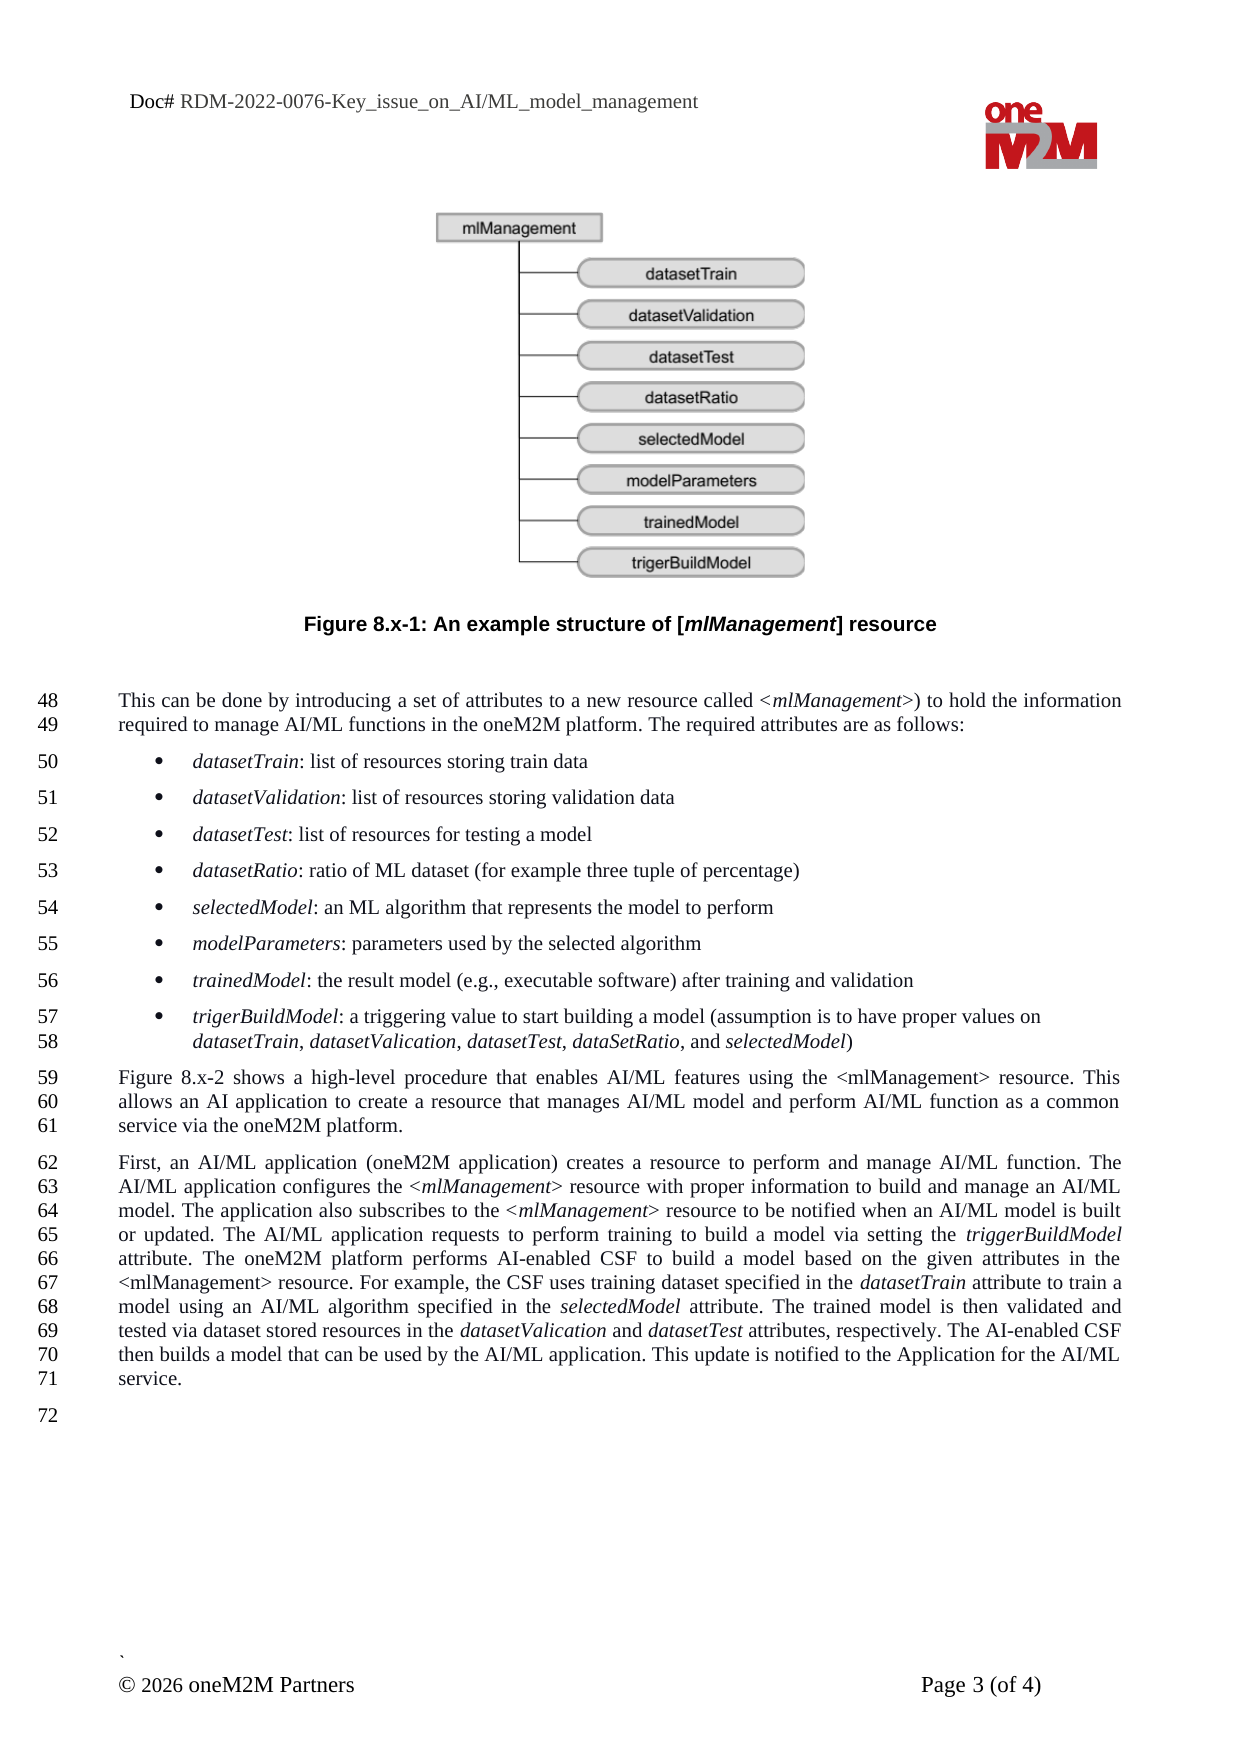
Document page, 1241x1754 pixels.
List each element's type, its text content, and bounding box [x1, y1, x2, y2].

list modelParameters: parameters used by the selected algorithm [155, 931, 1122, 955]
text Figure 8.x-2 shows a high-level procedure that enables AI/ML features using the <mlManagement> resource. This allows an AI application to create a resource that manages AI/ML model and perform AI/ML function as a common service via the oneM2M platform. [118, 1065, 1122, 1137]
list datasetValidation: list of resources storing validation data [155, 785, 1122, 809]
list datasetTrain: list of resources storing train data [155, 748, 1122, 773]
text First, an AI/ML application (oneM2M application) creates a resource to perform and manage AI/ML function. The AI/ML application configures the <mlManagement> resource with proper information to build and manage an AI/ML model. The application also subscribes to the <mlManagement> resource to be notified when an AI/ML model is built or updated. The AI/ML application requests to perform training to build a model via setting the triggerBuildModel attribute. The oneM2M platform performs AI-enabled CSF to build a model based on the given attributes in the <mlManagement> resource. For example, the CSF uses training dataset specified in the datasetTrain attribute to train a model using an AI/ML algorithm specified in the selectedModel attribute. The trained model is then validated and tested via dataset stored resources in the datasetValication and datasetTest attributes, respectively. The AI-enabled CSF then builds a model that can be used by the AI/ML application. This update is notified to the Application for the AI/ML service. [118, 1150, 1122, 1390]
list datasetTest: list of resources for testing a model [155, 822, 1122, 846]
picture [971, 88, 1111, 184]
list trainedModel: the result model (e.g., executable software) after training and validation [155, 968, 1122, 992]
text This can be done by introducing a set of attributes to a new resource called <mlManagement>) to hold the information required to manage AI/ML functions in the oneM2M platform. The required attributes are as follows: [118, 688, 1122, 736]
list datasetRatio: ratio of ML dataset (for example three tuple of percentage) [155, 858, 1122, 882]
list selectedModel: an ML algorithm that represents the model to perform [155, 895, 1122, 919]
list trigerBuildModel: a triggering value to start building a model (assumption is to have proper values on datasetTrain, datasetValication, datasetTest, dataSetRatio, and selectedModel) [155, 1004, 1122, 1053]
